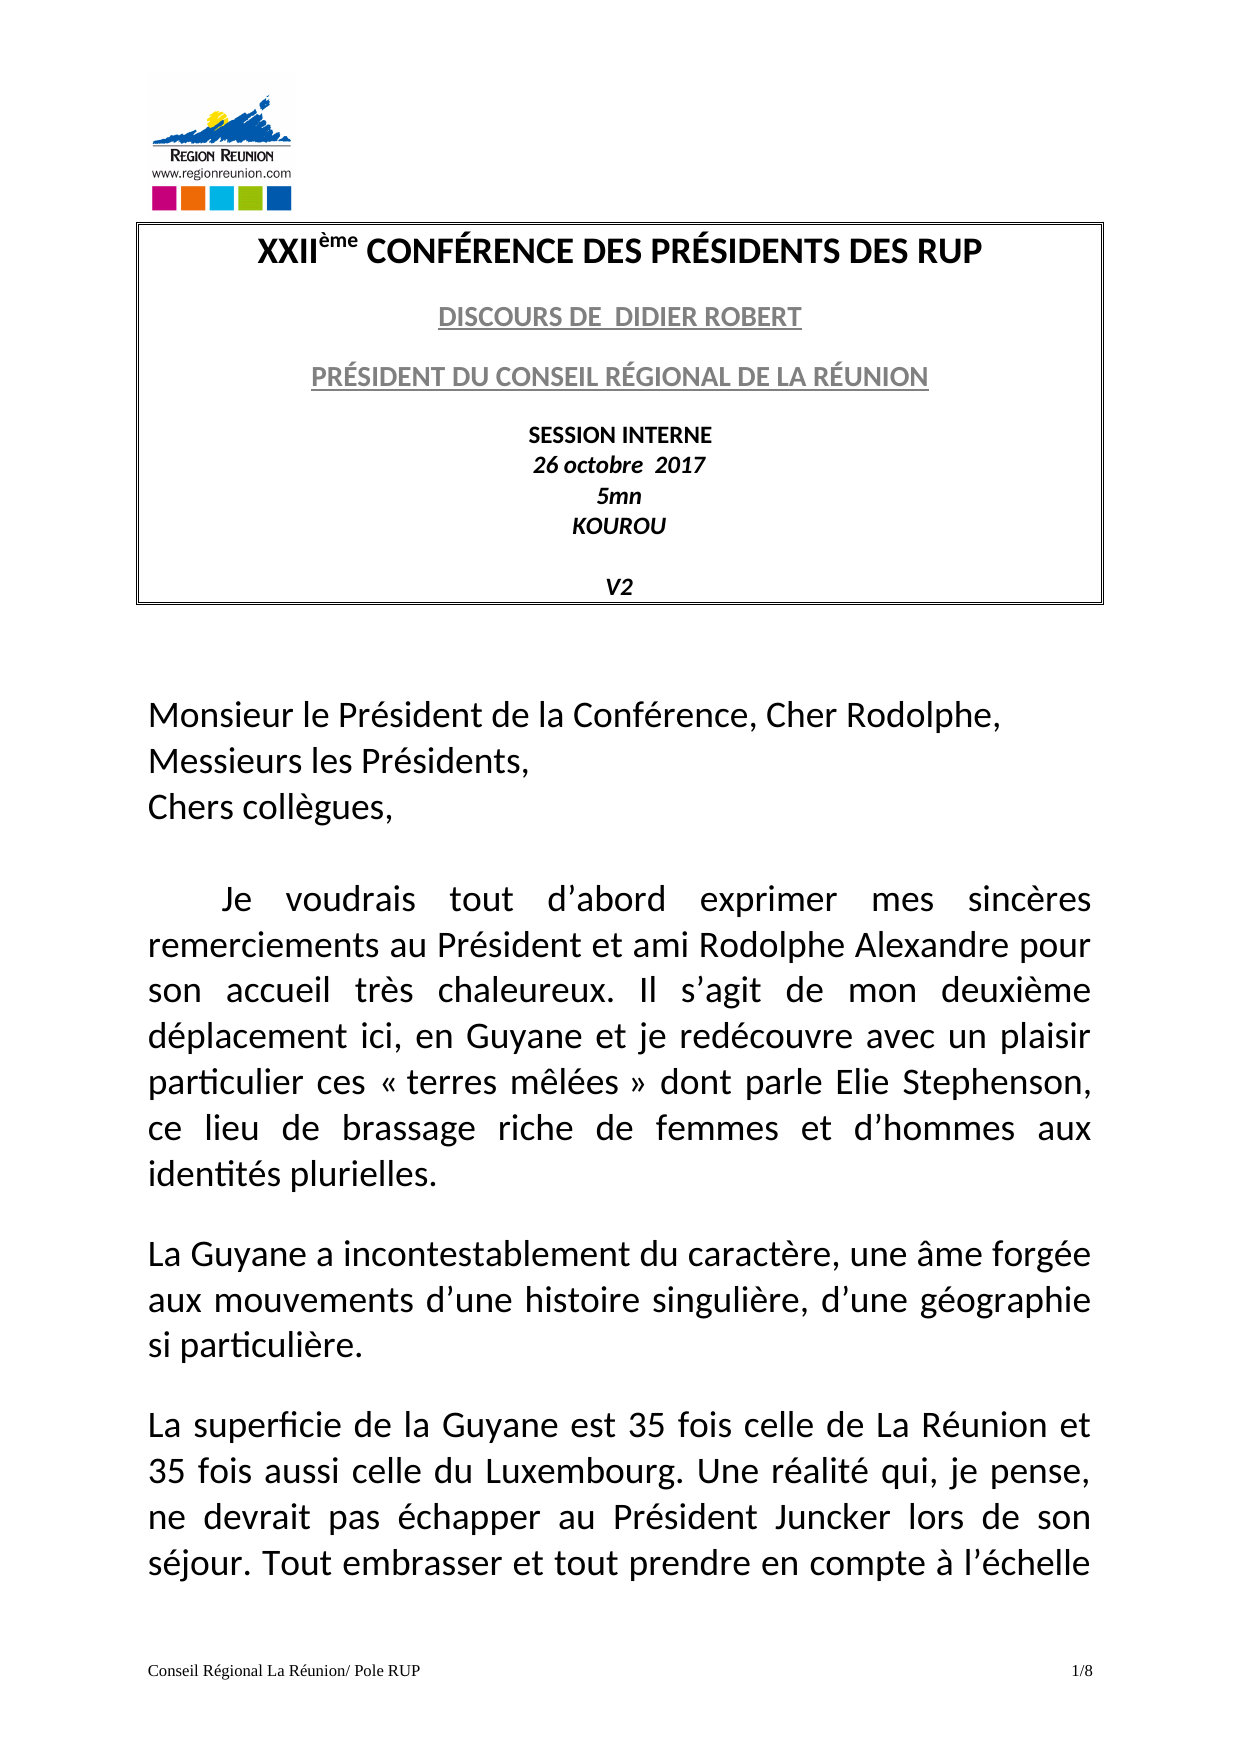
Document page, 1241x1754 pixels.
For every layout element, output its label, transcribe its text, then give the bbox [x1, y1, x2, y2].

text KOUROU [148, 511, 1093, 541]
text SESSION INTERNE [139, 414, 1101, 449]
text DISCOURS DE DIDIER ROBERT [139, 292, 1101, 333]
text Chers collègues, [148, 783, 1093, 829]
text PRÉSIDENT DU CONSEIL RÉGIONAL DE LA RÉUNION [139, 353, 1101, 394]
text 26 octobre 2017 [148, 449, 1093, 480]
text Monsieur le Président de la Conférence, Cher Rodolphe, [148, 691, 1093, 737]
text Messieurs les Présidents, [148, 737, 1093, 783]
text 5mn [148, 480, 1093, 511]
text Je voudrais tout d’abord exprimer mes sincères remerciements au Président et ami Rodolphe Alexandre pour son accueil très chaleureux. Il s’agit de mon deuxième déplacement ici, en Guyane et je redécouvre avec un plaisir particulier ces « terres mêlées » dont parle Elie Stephenson, ce lieu de brassage riche de femmes et d’hommes aux identités plurielles. [148, 875, 1093, 1196]
text La Guyane a incontestablement du caractère, une âme forgée aux mouvements d’une histoire singulière, d’une géographie si particulière. [148, 1230, 1093, 1367]
picture [147, 73, 296, 222]
text V2 [139, 566, 1101, 602]
text XXIIème CONFÉRENCE DES PRÉSIDENTS DES RUP [139, 225, 1101, 273]
